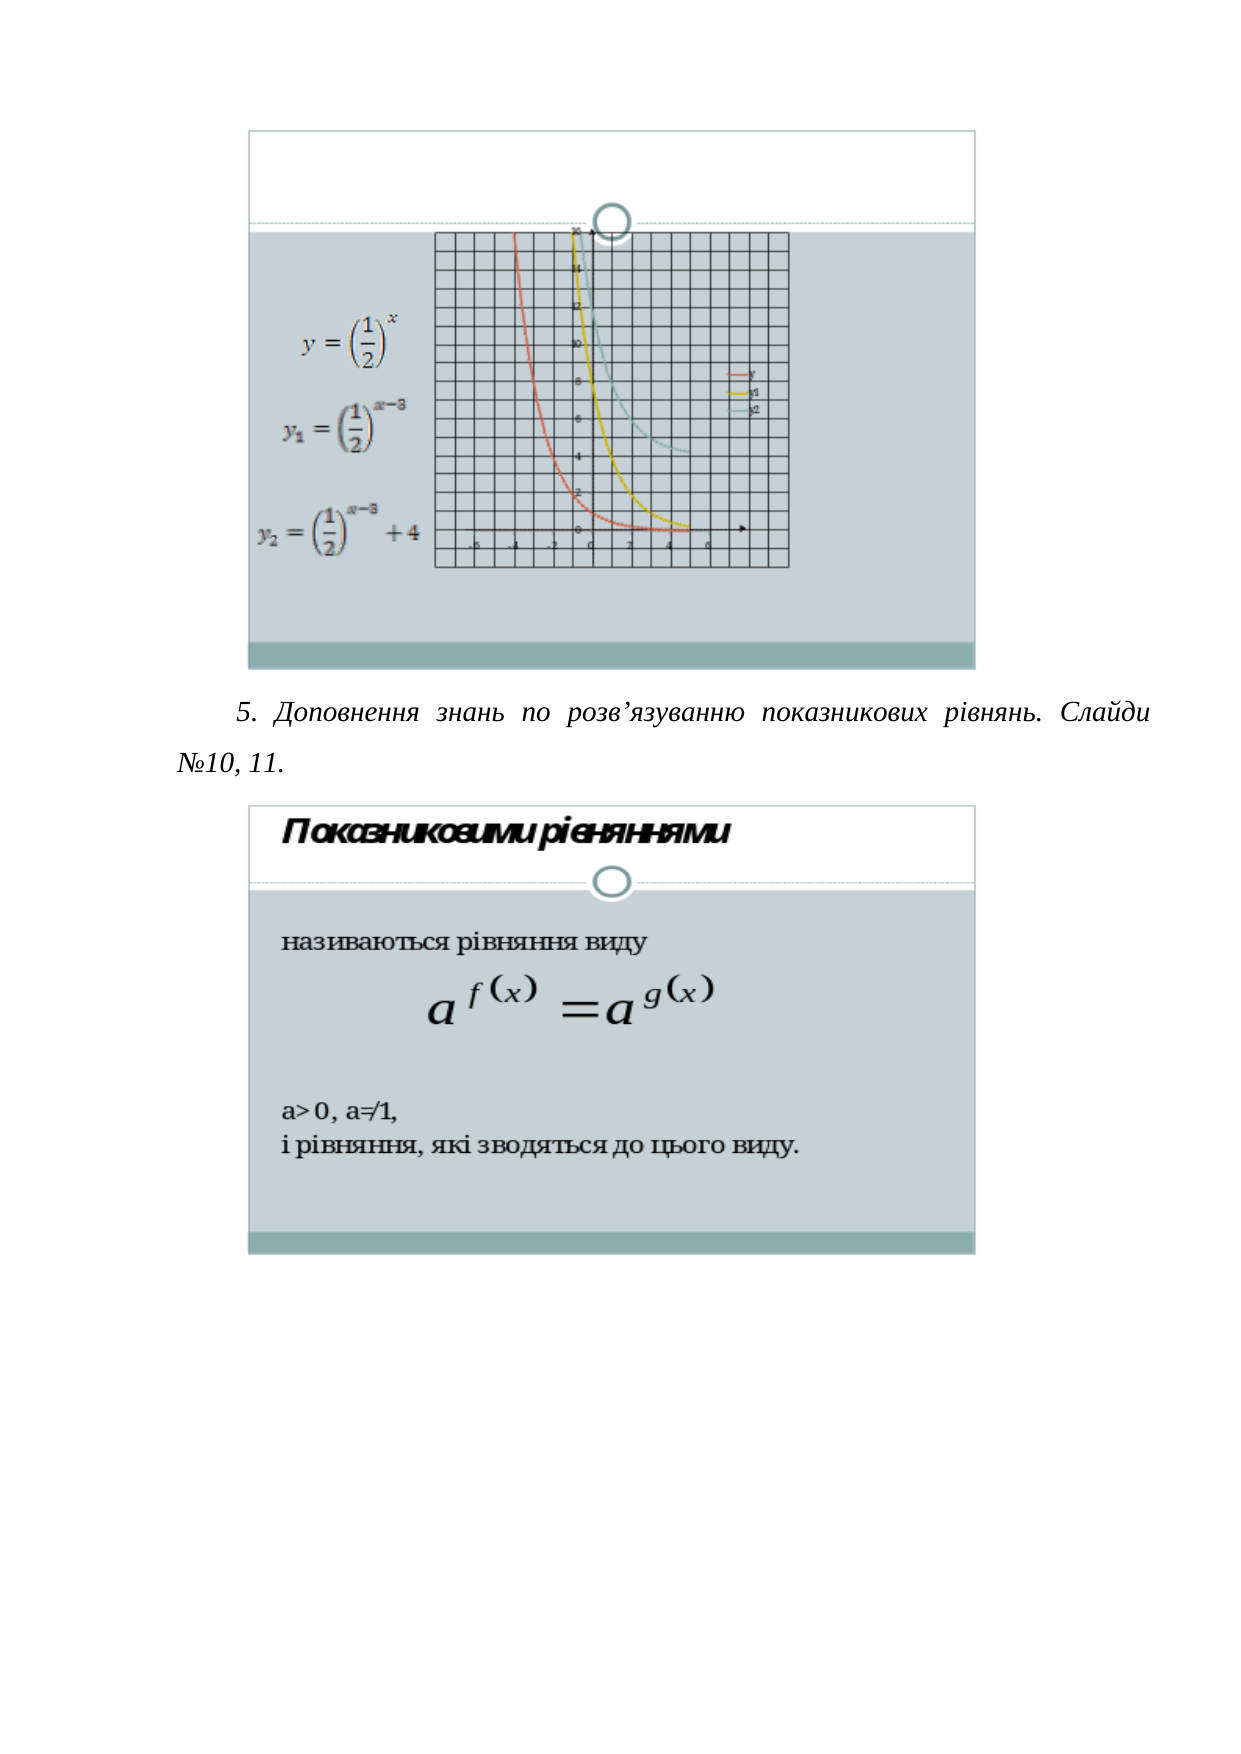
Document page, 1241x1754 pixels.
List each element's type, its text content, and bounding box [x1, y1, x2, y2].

text 5. Доповнення знань по розв’язуванню показникових рівнянь. Слайди №10, 11. [177, 694, 1152, 778]
